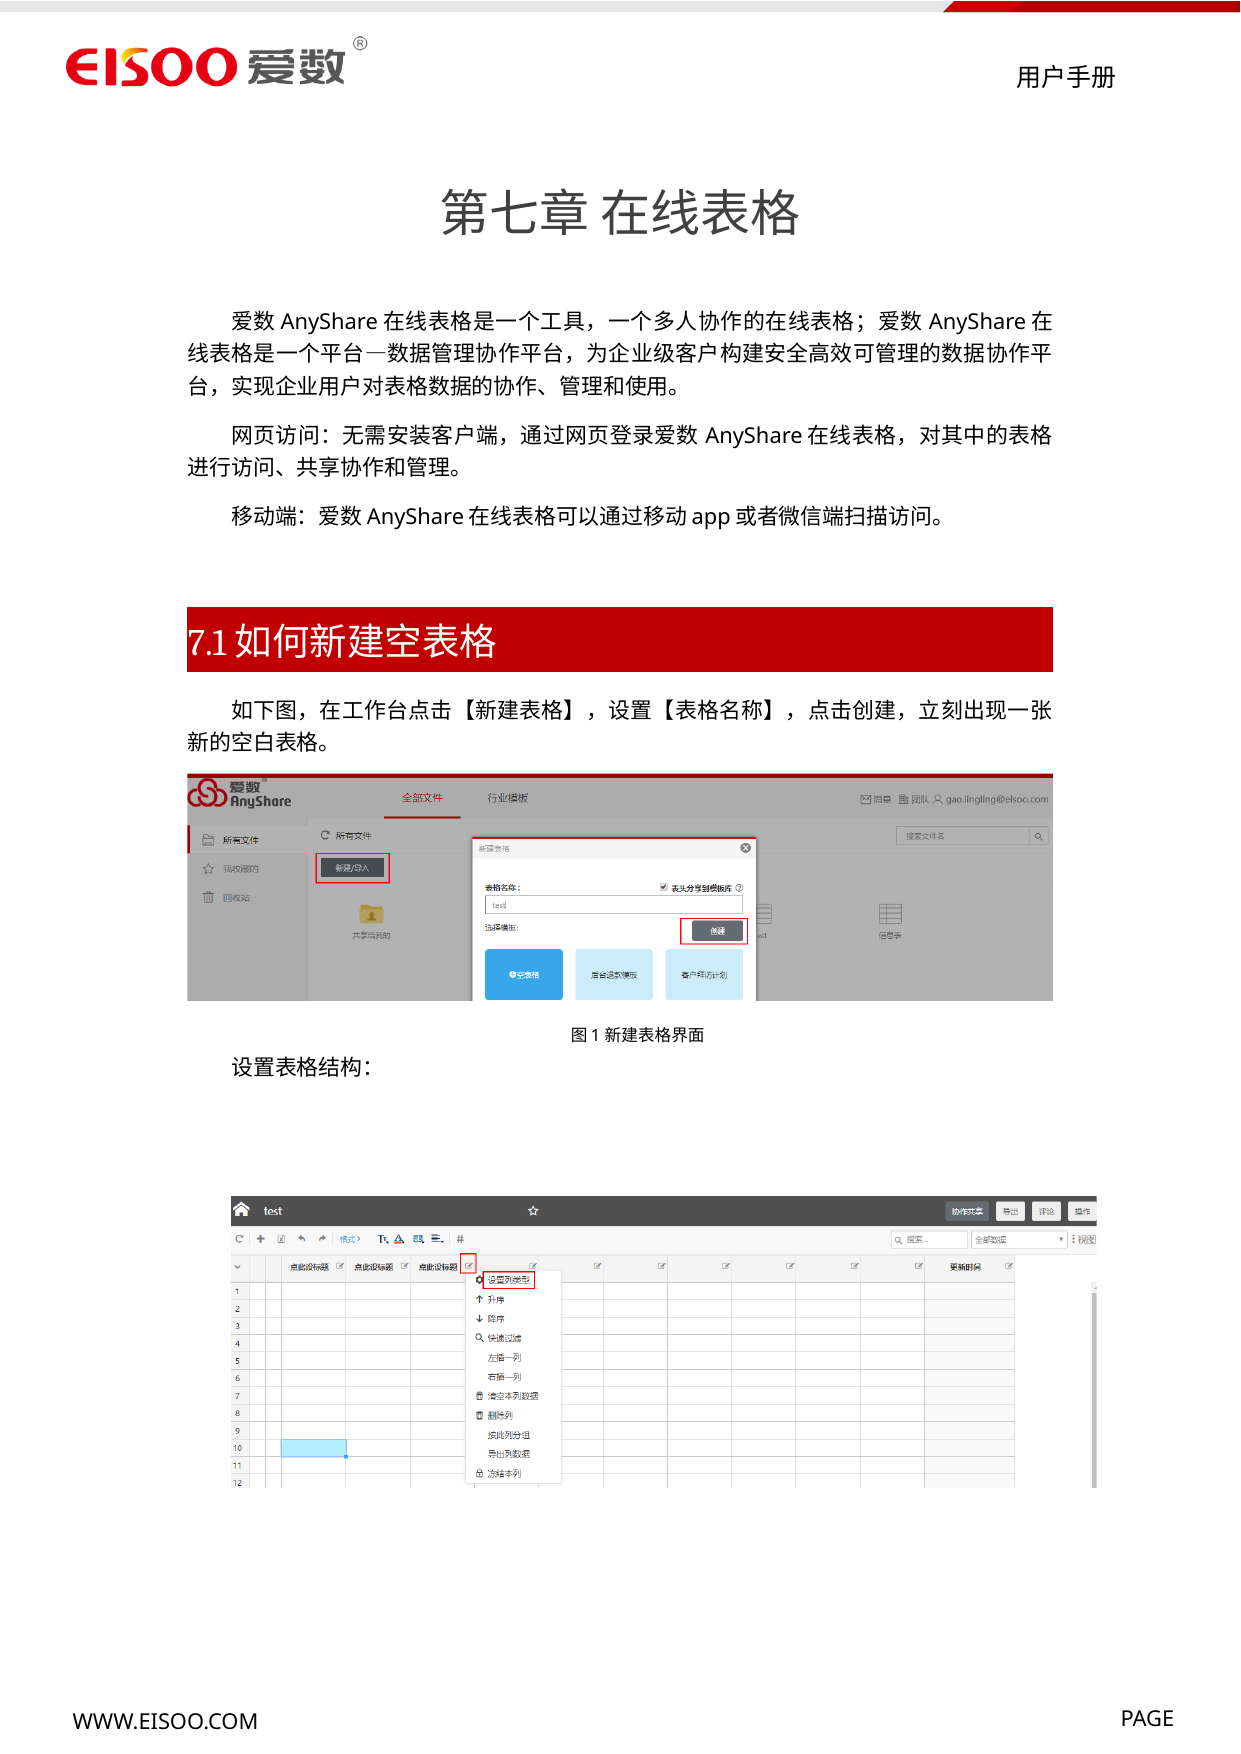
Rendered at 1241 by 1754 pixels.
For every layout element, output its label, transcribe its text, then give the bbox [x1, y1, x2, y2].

text 爱数AnyShare在线表格是一个工具，一个多人协作的在线表格；爱数AnyShare在线表格是一个平台—数据管理协作平台，为企业级客户构建安全高效可管理的数据协作平台，实现企业用户对表格数据的协作、管理和使用。 [187, 303, 1053, 401]
text 图1 新建表格界面 [187, 1017, 1053, 1050]
text 如下图，在工作台点击【新建表格】，设置【表格名称】，点击创建，立刻出现一张新的空白表格。 [187, 692, 1053, 757]
picture [0, 1, 1241, 158]
picture [231, 1196, 1097, 1488]
subtitle 第七章 在线表格 [187, 161, 1053, 258]
text 设置表格结构： [187, 1050, 1053, 1082]
text 移动端：爱数AnyShare在线表格可以通过移动app或者微信端扫描访问。 [187, 498, 1053, 531]
picture [187, 773, 1053, 1001]
text 网页访问：无需安装客户端，通过网页登录爱数AnyShare在线表格，对其中的表格进行访问、共享协作和管理。 [187, 417, 1053, 482]
subtitle 7.1 如何新建空表格 [187, 607, 1053, 672]
